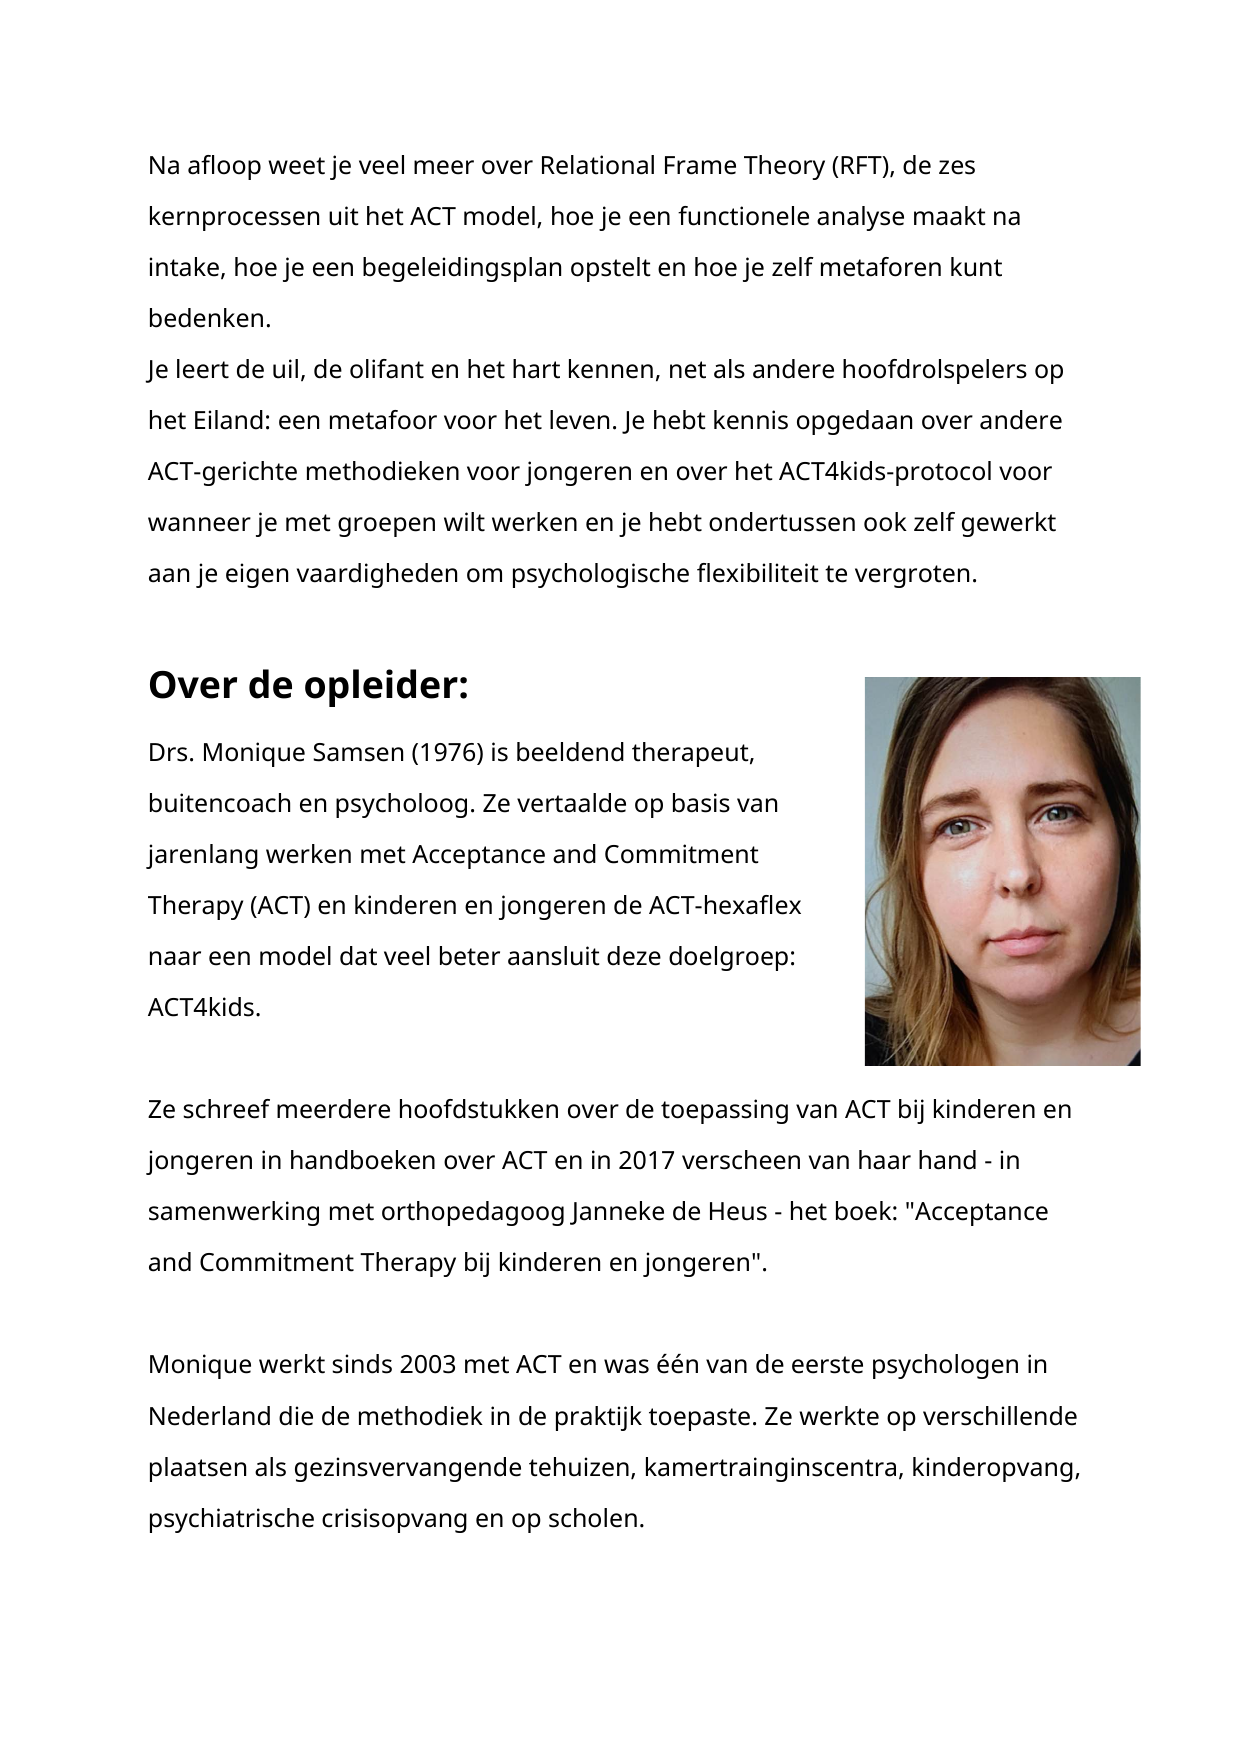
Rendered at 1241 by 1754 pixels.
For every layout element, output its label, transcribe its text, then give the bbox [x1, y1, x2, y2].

text Monique werkt sinds 2003 met ACT en was één van de eerste psychologen in Nederland die de methodiek in de praktijk toepaste. Ze werkte op verschillende plaatsen als gezinsvervangende tehuizen, kamertrainginscentra, kinderopvang, psychiatrische crisisopvang en op scholen. [148, 1347, 1093, 1534]
text Je leert de uil, de olifant en het hart kennen, net als andere hoofdrolspelers op het Eiland: een metafoor voor het leven. Je hebt kennis opgedaan over andere ACT-gerichte methodieken voor jongeren en over het ACT4kids-protocol voor wanneer je met groepen wilt werken en je hebt ondertussen ook zelf gewerkt aan je eigen vaardigheden om psychologische flexibiliteit te vergroten. [148, 352, 1093, 590]
text Over de opleider: [148, 658, 1093, 709]
picture [864, 677, 1141, 1066]
text Ze schreef meerdere hoofdstukken over de toepassing van ACT bij kinderen en jongeren in handboeken over ACT en in 2017 verscheen van haar hand - in samenwerking met orthopedagoog Janneke de Heus - het boek: "Acceptance and Commitment Therapy bij kinderen en jongeren". [148, 1092, 1093, 1279]
text Na afloop weet je veel meer over Relational Frame Theory (RFT), de zes kernprocessen uit het ACT model, hoe je een functionele analyse maakt na intake, hoe je een begeleidingsplan opstelt en hoe je zelf metaforen kunt bedenken. [148, 148, 1093, 335]
text Drs. Monique Samsen (1976) is beeldend therapeut, buitencoach en psycholoog. Ze vertaalde op basis van jarenlang werken met Acceptance and Commitment Therapy (ACT) en kinderen en jongeren de ACT-hexaflex naar een model dat veel beter aansluit deze doelgroep: ACT4kids. [148, 734, 864, 1024]
